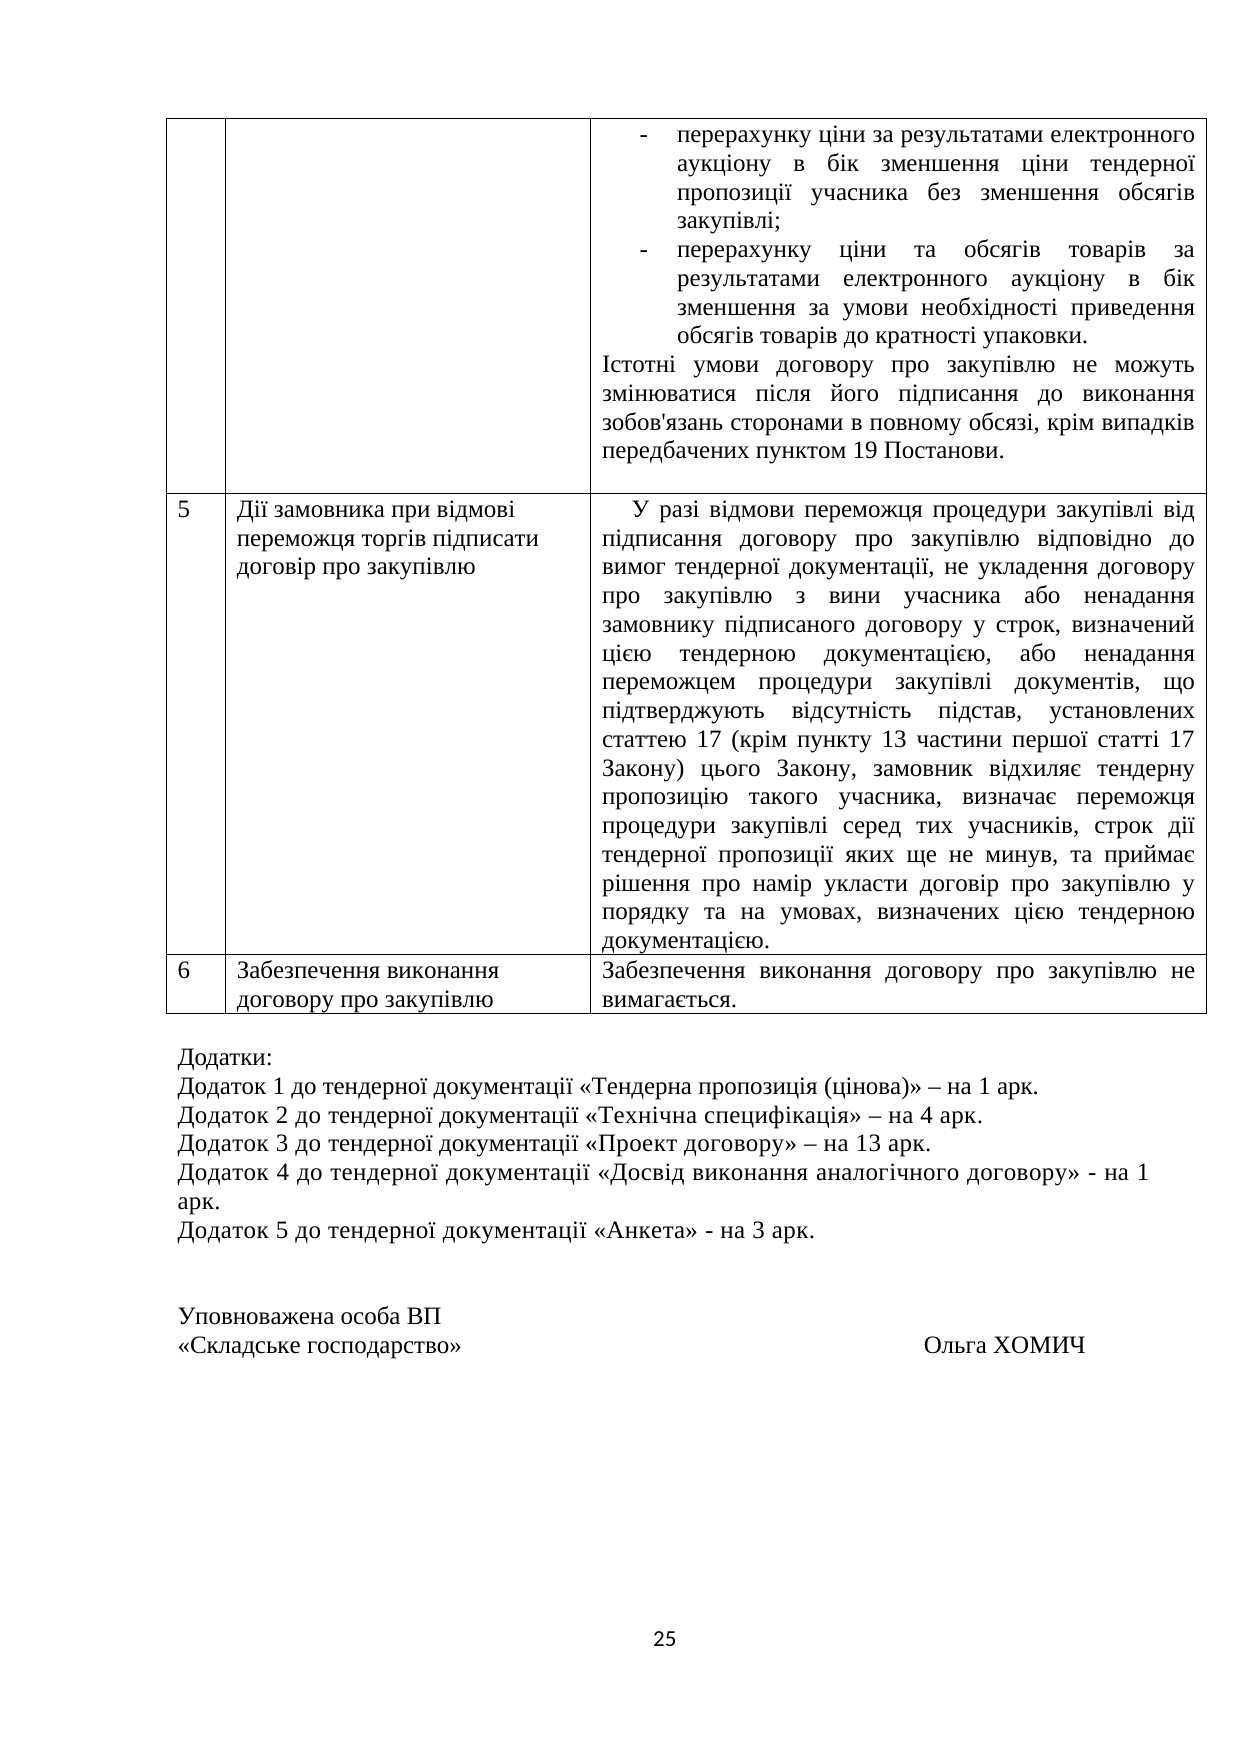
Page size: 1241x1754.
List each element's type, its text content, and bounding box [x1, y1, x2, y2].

text Додаток 4 до тендерної документації «Досвід виконання аналогічного договору» - на 1 арк. [177, 1157, 1152, 1215]
text «Складське господарство» Ольга ХОМИЧ [177, 1330, 1152, 1358]
table_cell 5 [167, 494, 225, 954]
text Уповноважена особа ВП [177, 1301, 1152, 1330]
table_cell 6 [167, 955, 225, 1012]
text Додаток 3 до тендерної документації «Проект договору» – на 13 арк. [177, 1128, 1152, 1157]
text Додаток 5 до тендерної документації «Анкета» - на 3 арк. [177, 1215, 1152, 1243]
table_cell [226, 119, 590, 493]
table_cell Забезпечення виконання договору про закупівлю не вимагається. [591, 955, 1206, 1012]
text Додаток 1 до тендерної документації «Тендерна пропозиція (цінова)» – на 1 арк. [177, 1071, 1152, 1100]
text Додатки: [177, 1042, 1152, 1071]
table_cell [591, 119, 1206, 493]
table_cell У разі відмови переможця процедури закупівлі від підписання договору про закупівлю відповідно до вимог тендерної документації, не укладення договору про закупівлю з вини учасника або ненадання замовнику підписаного договору у строк, визначений цією тендерною документацією, або ненадання переможцем процедури закупівлі документів, що підтверджують відсутність підстав, установлених статтею 17 (крім пункту 13 частини першої статті 17 Закону) цього Закону, замовник відхиляє тендерну пропозицію такого учасника, визначає переможця процедури закупівлі серед тих учасників, строк дії тендерної пропозиції яких ще не минув, та приймає рішення про намір укласти договір про закупівлю у порядку та на умовах, визначених цією тендерною документацією. [591, 494, 1206, 954]
table_cell Дії замовника при відмові переможця торгів підписати договір про закупівлю [226, 494, 590, 954]
table_cell Забезпечення виконання договору про закупівлю [226, 955, 590, 1012]
table_cell 4 [167, 119, 225, 493]
text Додаток 2 до тендерної документації «Технічна специфікація» – на 4 арк. [177, 1100, 1152, 1128]
